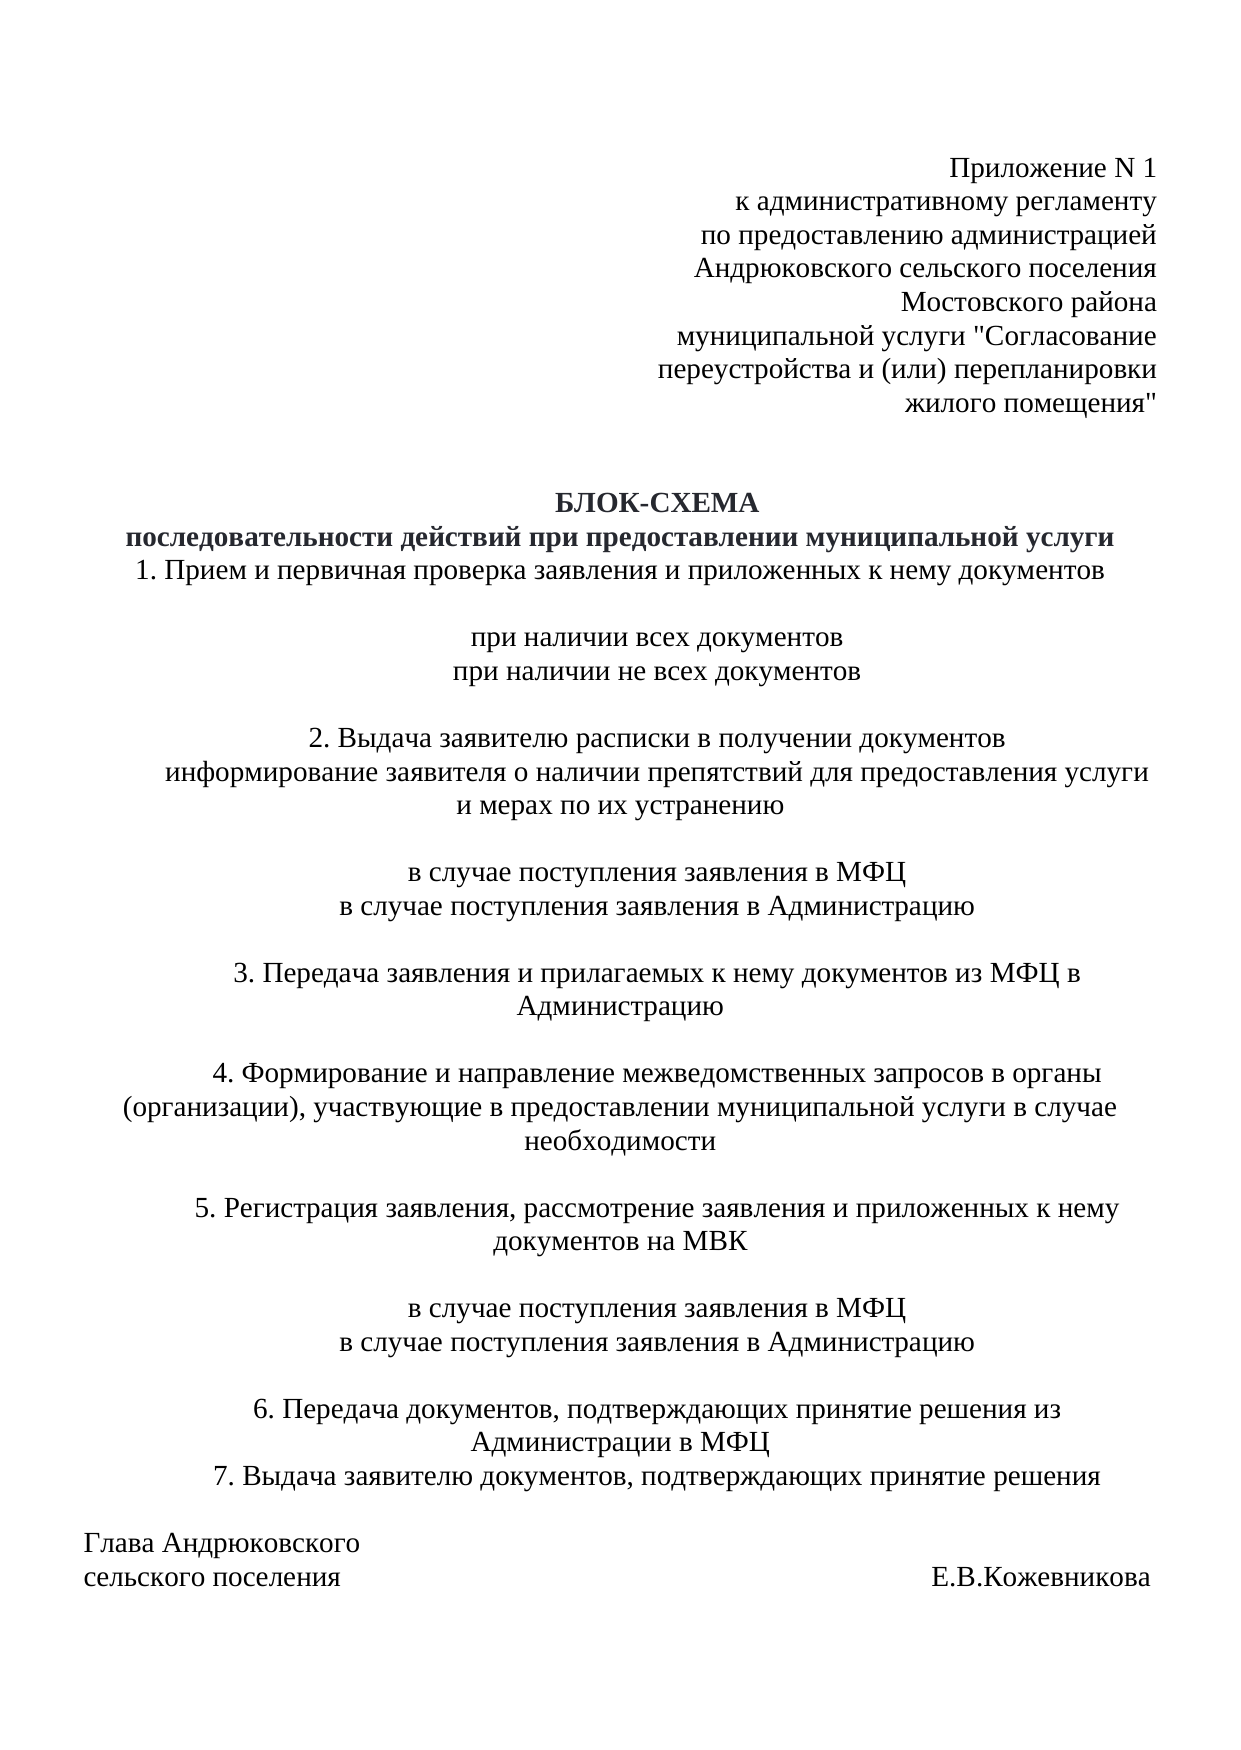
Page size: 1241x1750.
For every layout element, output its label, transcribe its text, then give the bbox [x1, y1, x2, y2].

text БЛОК-СХЕМА последовательности действий при предоставлении муниципальной услуги 1. Прием и первичная проверка заявления и приложенных к нему документов [83, 485, 1157, 586]
text 4. Формирование и направление межведомственных запросов в органы (организации), участвующие в предоставлении муниципальной услуги в случае необходимости [83, 1056, 1157, 1156]
text Мостовского района [83, 284, 1157, 318]
text муниципальной услуги "Согласование [83, 318, 1157, 351]
text к административному регламенту [83, 183, 1157, 217]
text информирование заявителя о наличии препятствий для предоставления услуги и мерах по их устранению [83, 754, 1157, 821]
text 7. Выдача заявителю документов, подтверждающих принятие решения [83, 1458, 1157, 1492]
text при наличии всех документов [83, 619, 1157, 653]
text в случае поступления заявления в МФЦ [83, 854, 1157, 888]
text жилого помещения" [83, 385, 1157, 418]
text в случае поступления заявления в Администрацию [83, 888, 1157, 921]
text в случае поступления заявления в Администрацию [83, 1324, 1157, 1357]
text в случае поступления заявления в МФЦ [83, 1290, 1157, 1324]
text Андрюковского сельского поселения [83, 251, 1157, 284]
text сельского поселения Е.В.Кожевникова [83, 1559, 1157, 1592]
text 6. Передача документов, подтверждающих принятие решения из Администрации в МФЦ [83, 1391, 1157, 1458]
text Глава Андрюковского [83, 1525, 1157, 1559]
text 3. Передача заявления и прилагаемых к нему документов из МФЦ в Администрацию [83, 955, 1157, 1022]
text при наличии не всех документов [83, 653, 1157, 687]
text 2. Выдача заявителю расписки в получении документов [83, 720, 1157, 754]
text переустройства и (или) перепланировки [83, 351, 1157, 385]
text Приложение N 1 [83, 150, 1157, 183]
text по предоставлению администрацией [83, 217, 1157, 251]
text 5. Регистрация заявления, рассмотрение заявления и приложенных к нему документов на МВК [83, 1190, 1157, 1257]
